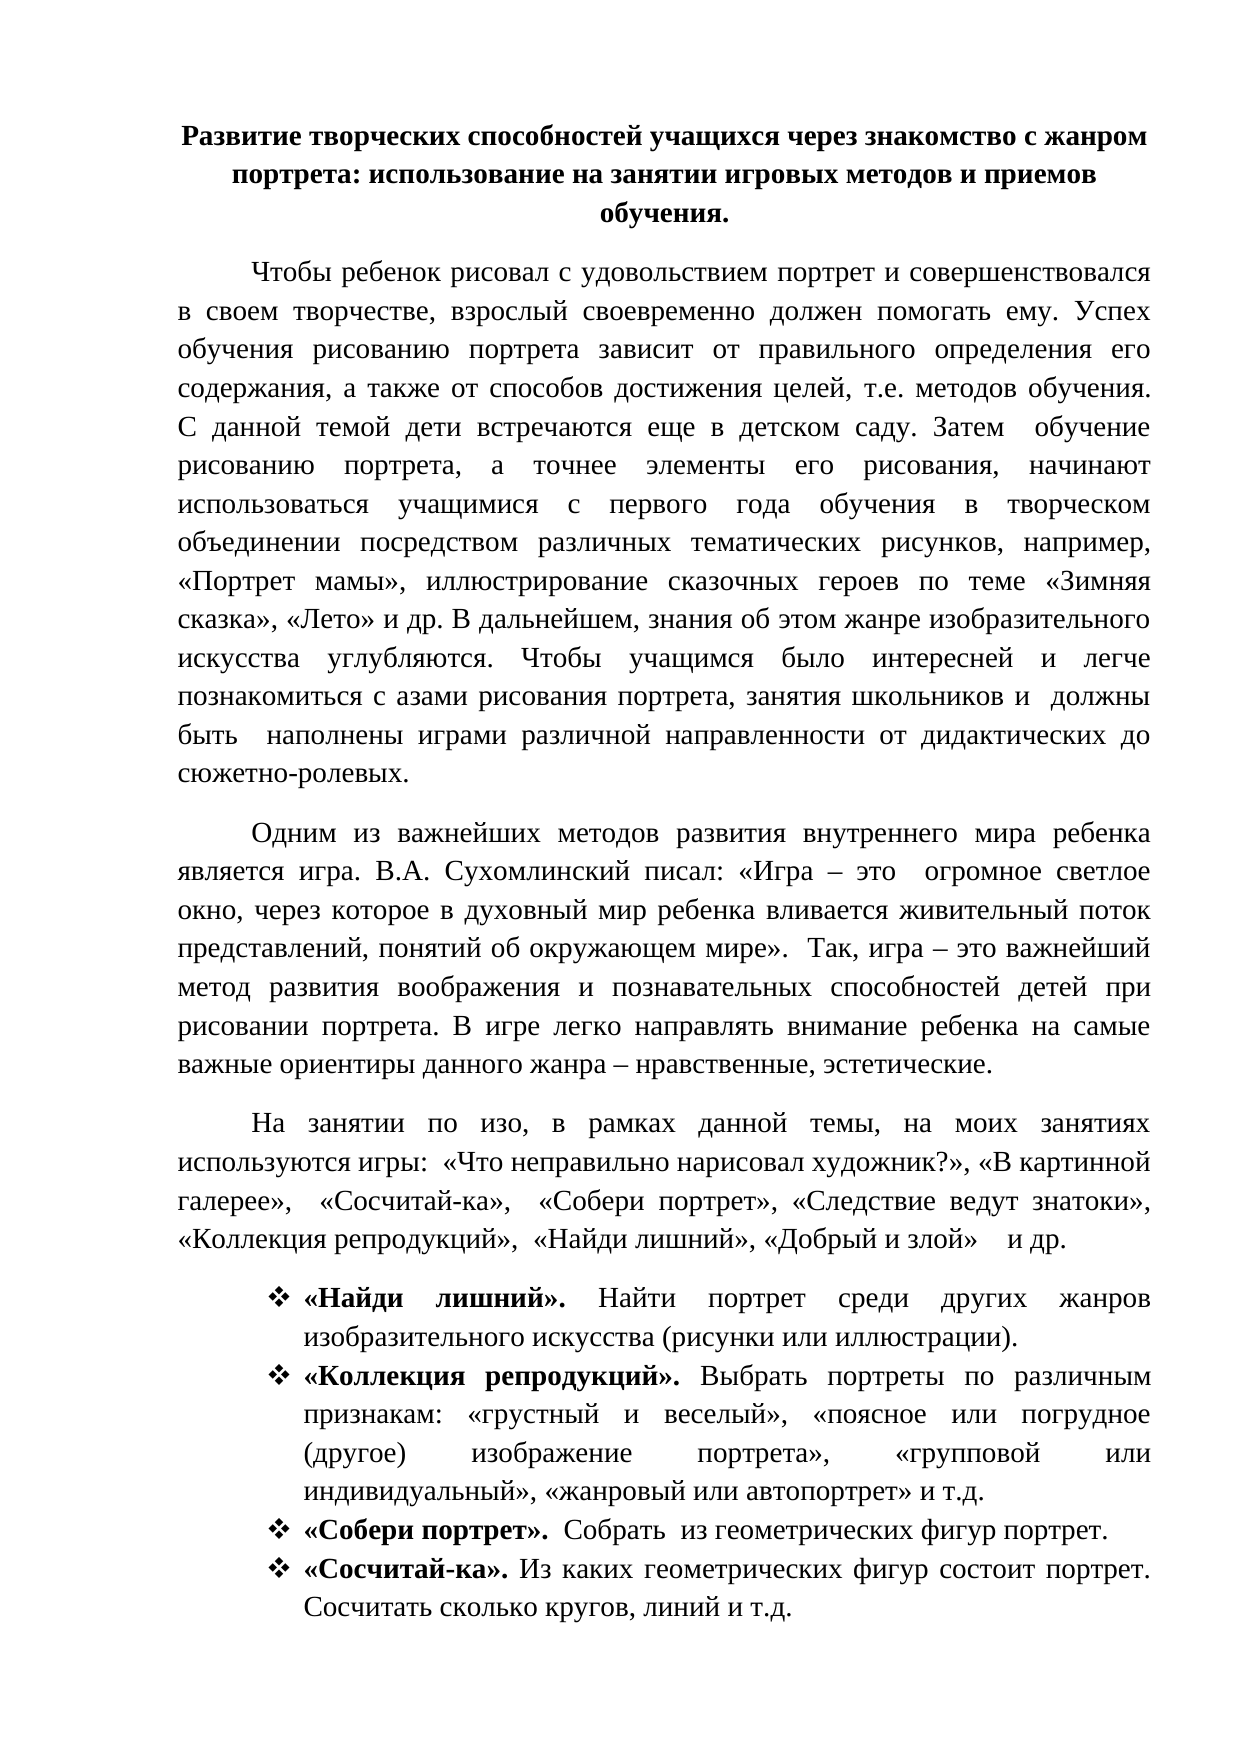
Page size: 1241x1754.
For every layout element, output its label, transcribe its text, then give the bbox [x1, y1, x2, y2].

list «Коллекция репродукций». Выбрать портреты по различным признакам: «грустный и веселый», «поясное или погрудное (другое) изображение портрета», «групповой или индивидуальный», «жанровый или автопортрет» и т.д. [266, 1358, 1152, 1507]
text Одним из важнейших методов развития внутреннего мира ребенка является игра. В.А. Сухомлинский писал: «Игра – это огромное светлое окно, через которое в духовный мир ребенка вливается живительный поток представлений, понятий об окружающем мире». Так, игра – это важнейший метод развития воображения и познавательных способностей детей при рисовании портрета. В игре легко направлять внимание ребенка на самые важные ориентиры данного жанра – нравственные, эстетические. [177, 815, 1152, 1080]
text Развитие творческих способностей учащихся через знакомство с жанром портрета: использование на занятии игровых методов и приемов обучения. [177, 118, 1152, 229]
list «Найди лишний». Найти портрет среди других жанров изобразительного искусства (рисунки или иллюстрации). [266, 1281, 1152, 1353]
list «Собери портрет». Собрать из геометрических фигур портрет. [266, 1512, 1152, 1546]
list «Сосчитай-ка». Из каких геометрических фигур состоит портрет. Сосчитать сколько кругов, линий и т.д. [266, 1551, 1152, 1623]
text Чтобы ребенок рисовал с удовольствием портрет и совершенствовался в своем творчестве, взрослый своевременно должен помогать ему. Успех обучения рисованию портрета зависит от правильного определения его содержания, а также от способов достижения целей, т.е. методов обучения. С данной темой дети встречаются еще в детском саду. Затем обучение рисованию портрета, а точнее элементы его рисования, начинают использоваться учащимися с первого года обучения в творческом объединении посредством различных тематических рисунков, например, «Портрет мамы», иллюстрирование сказочных героев по теме «Зимняя сказка», «Лето» и др. В дальнейшем, знания об этом жанре изобразительного искусства углубляются. Чтобы учащимся было интересней и легче познакомиться с азами рисования портрета, занятия школьников и должны быть наполнены играми различной направленности от дидактических до сюжетно-ролевых. [177, 254, 1152, 789]
text На занятии по изо, в рамках данной темы, на моих занятиях используются игры: «Что неправильно нарисовал художник?», «В картинной галерее», «Сосчитай-ка», «Собери портрет», «Следствие ведут знатоки», «Коллекция репродукций», «Найди лишний», «Добрый и злой» и др. [177, 1106, 1152, 1255]
